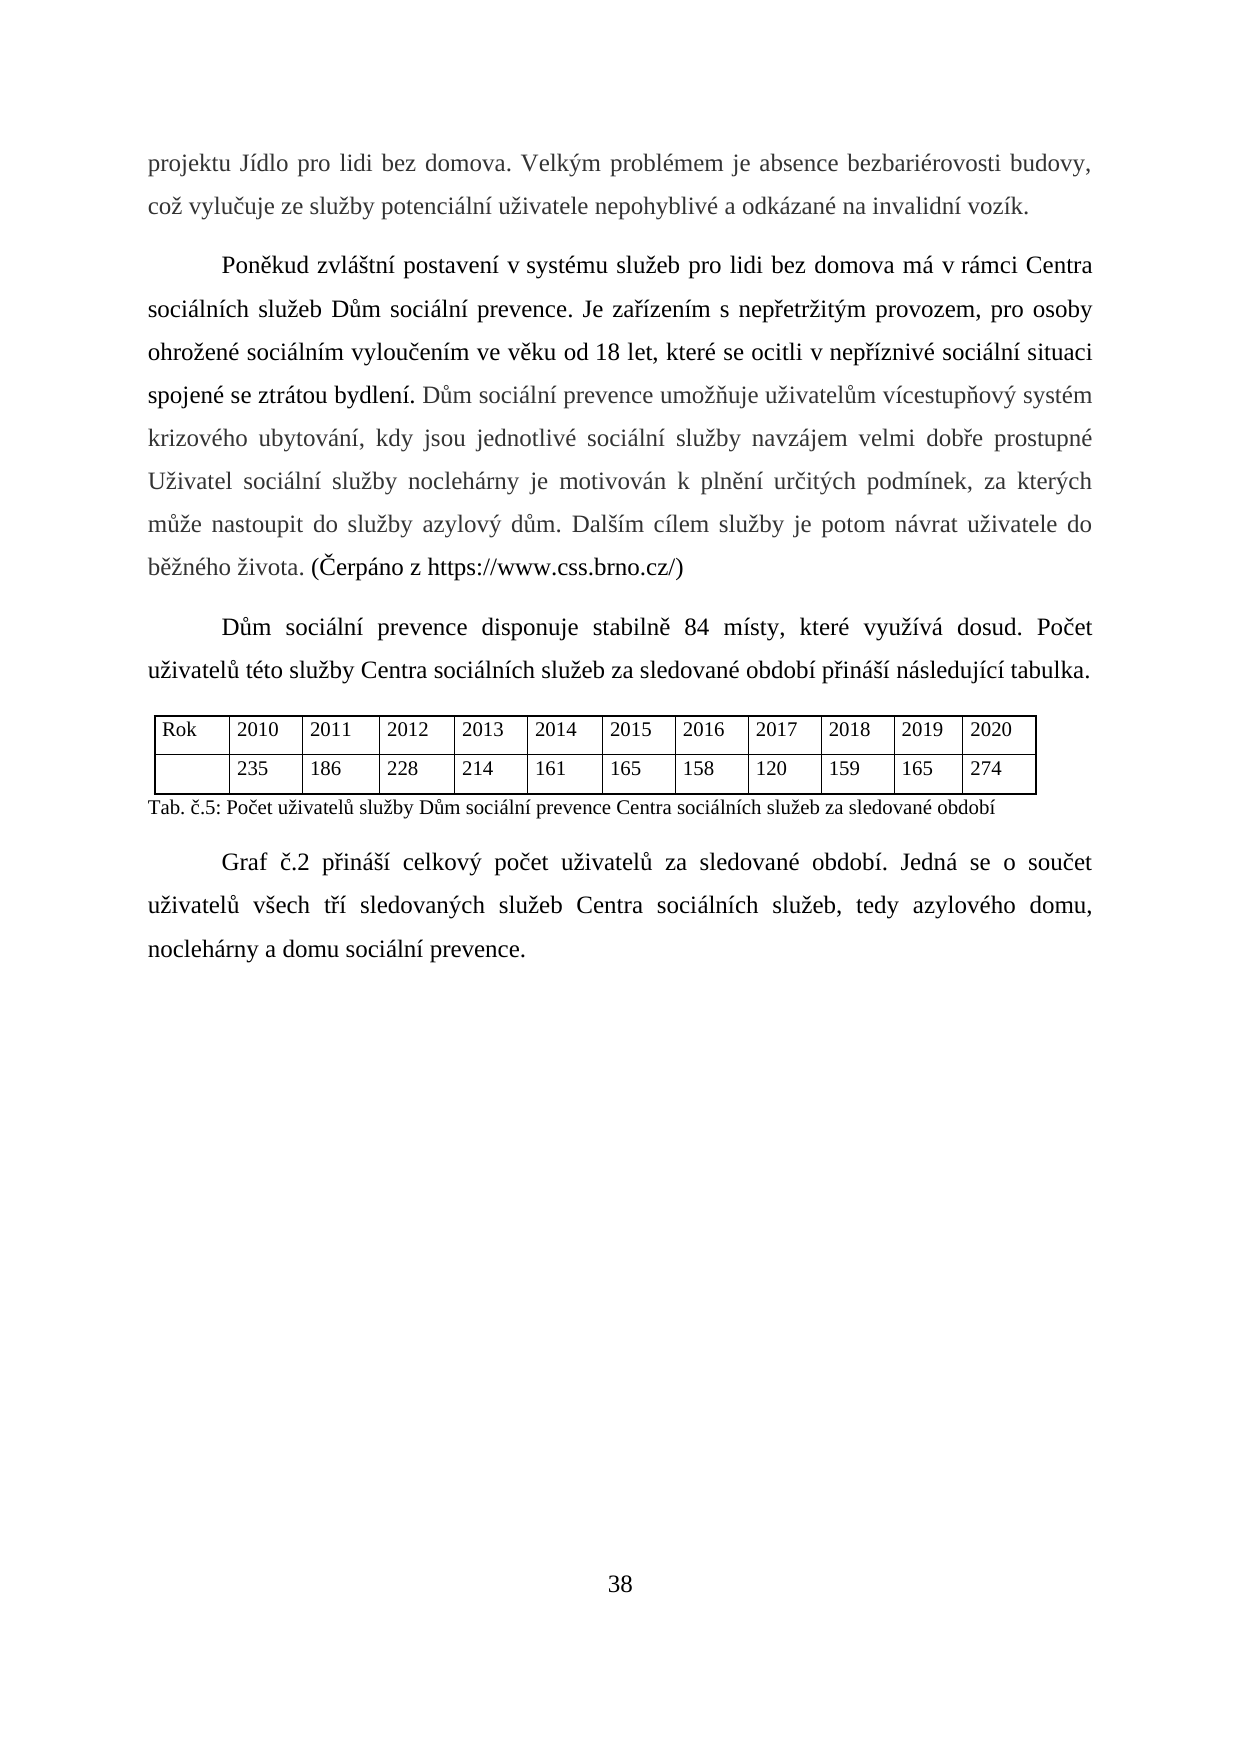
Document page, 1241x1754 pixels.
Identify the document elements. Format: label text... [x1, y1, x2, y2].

table_header 2020 [963, 717, 1035, 754]
table_header 2017 [749, 717, 821, 754]
table_cell 214 [455, 755, 527, 793]
table_cell 120 [749, 755, 821, 793]
text Dům sociální prevence disponuje stabilně 84 místy, které využívá dosud. Počet uživatelů této služby Centra sociálních služeb za sledované období přináší následující tabulka. [148, 612, 1093, 684]
table_header 2013 [455, 717, 527, 754]
table_header 2015 [603, 717, 675, 754]
table_cell 165 [603, 755, 675, 793]
table_cell 274 [963, 755, 1035, 793]
text Tab. č.5: Počet uživatelů služby Dům sociální prevence Centra sociálních služeb za sledované období [148, 795, 1093, 819]
table_header 2019 [895, 717, 962, 754]
table_cell 228 [380, 755, 454, 793]
table_header 2011 [303, 717, 379, 754]
table_cell 165 [895, 755, 962, 793]
table_cell 235 [230, 755, 302, 793]
table_cell [156, 755, 229, 793]
table_header 2012 [380, 717, 454, 754]
table_header 2018 [822, 717, 894, 754]
text Poněkud zvláštní postavení v systému služeb pro lidi bez domova má v rámci Centra sociálních služeb Dům sociální prevence. Je zařízením s nepřetržitým provozem, pro osoby ohrožené sociálním vyloučením ve věku od 18 let, které se ocitli v nepříznivé sociální situaci spojené se ztrátou bydlení. Dům sociální prevence umožňuje uživatelům vícestupňový systém krizového ubytování, kdy jsou jednotlivé sociální služby navzájem velmi dobře prostupné Uživatel sociální služby noclehárny je motivován k plnění určitých podmínek, za kterých může nastoupit do služby azylový dům. Dalším cílem služby je potom návrat uživatele do běžného života. (Čerpáno z https://www.css.brno.cz/) [148, 251, 1093, 581]
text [148, 148, 1093, 219]
table_cell 159 [822, 755, 894, 793]
table_header 2010 [230, 717, 302, 754]
table_header 2016 [676, 717, 748, 754]
table_cell 186 [303, 755, 379, 793]
table_header Rok [156, 717, 229, 754]
table_cell 161 [528, 755, 602, 793]
table_cell 158 [676, 755, 748, 793]
table_header 2014 [528, 717, 602, 754]
text Graf č.2 přináší celkový počet uživatelů za sledované období. Jedná se o součet uživatelů všech tří sledovaných služeb Centra sociálních služeb, tedy azylového domu, noclehárny a domu sociální prevence. [148, 847, 1093, 962]
